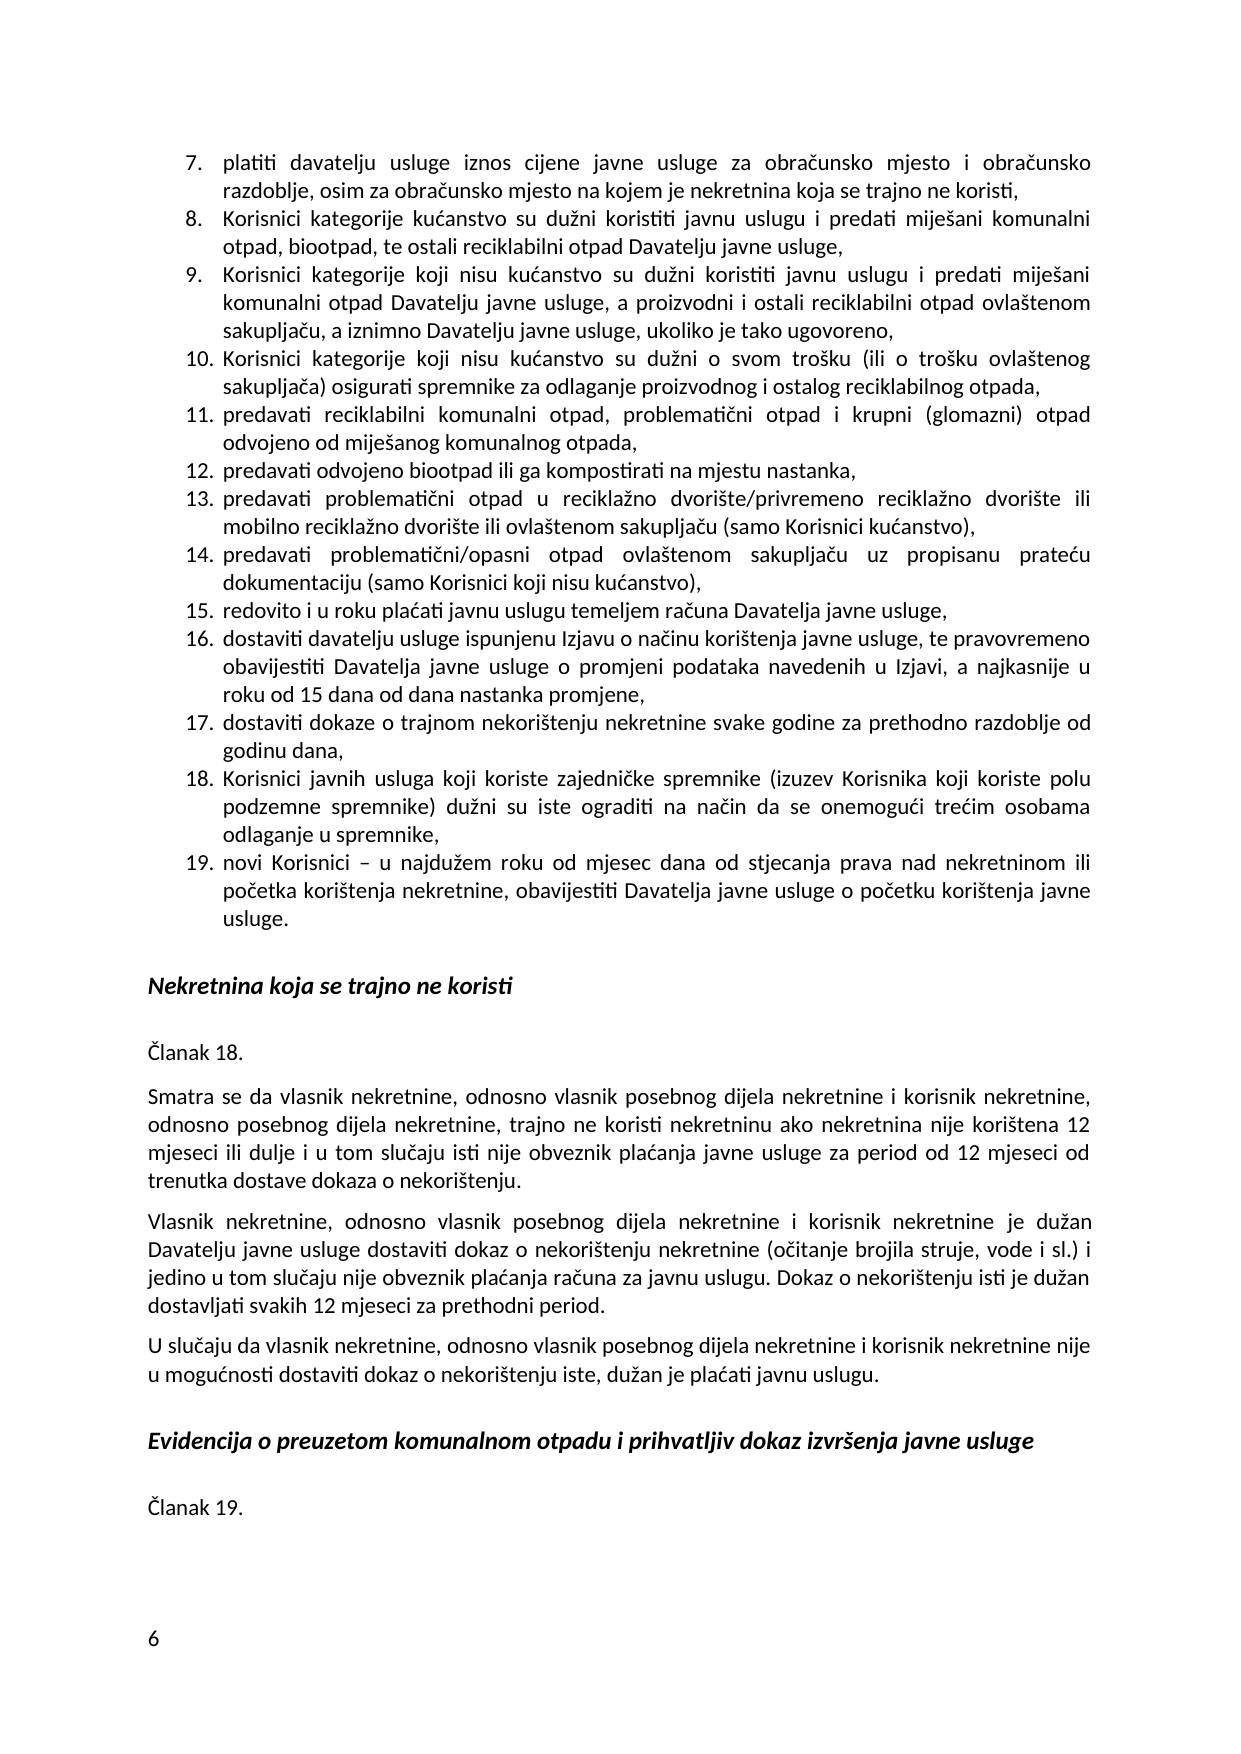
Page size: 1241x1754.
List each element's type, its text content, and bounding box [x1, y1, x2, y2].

text U slučaju da vlasnik nekretnine, odnosno vlasnik posebnog dijela nekretnine i korisnik nekretnine nije u mogućnosti dostaviti dokaz o nekorištenju iste, dužan je plaćati javnu uslugu. [148, 1332, 1092, 1388]
list platiti davatelju usluge iznos cijene javne usluge za obračunsko mjesto i obračunsko razdoblje, osim za obračunsko mjesto na kojem je nekretnina koja se trajno ne koristi, [185, 148, 1092, 204]
text Smatra se da vlasnik nekretnine, odnosno vlasnik posebnog dijela nekretnine i korisnik nekretnine, odnosno posebnog dijela nekretnine, trajno ne koristi nekretninu ako nekretnina nije korištena 12 mjeseci ili dulje i u tom slučaju isti nije obveznik plaćanja javne usluge za period od 12 mjeseci od trenutka dostave dokaza o nekorištenju. [148, 1082, 1092, 1194]
list dostaviti davatelju usluge ispunjenu Izjavu o načinu korištenja javne usluge, te pravovremeno obavijestiti Davatelja javne usluge o promjeni podataka navedenih u Izjavi, a najkasnije u roku od 15 dana od dana nastanka promjene, [185, 624, 1092, 708]
list predavati problematični otpad u reciklažno dvorište/privremeno reciklažno dvorište ili mobilno reciklažno dvorište ili ovlaštenom sakupljaču (samo Korisnici kućanstvo), [185, 484, 1092, 540]
text Članak 19. [148, 1493, 1092, 1521]
text Vlasnik nekretnine, odnosno vlasnik posebnog dijela nekretnine i korisnik nekretnine je dužan Davatelju javne usluge dostaviti dokaz o nekorištenju nekretnine (očitanje brojila struje, vode i sl.) i jedino u tom slučaju nije obveznik plaćanja računa za javnu uslugu. Dokaz o nekorištenju isti je dužan dostavljati svakih 12 mjeseci za prethodni period. [148, 1207, 1092, 1319]
list predavati problematični/opasni otpad ovlaštenom sakupljaču uz propisanu prateću dokumentaciju (samo Korisnici koji nisu kućanstvo), [185, 540, 1092, 596]
text Nekretnina koja se trajno ne koristi [148, 970, 1092, 1000]
text Članak 18. [148, 1038, 1092, 1066]
list dostaviti dokaze o trajnom nekorištenju nekretnine svake godine za prethodno razdoblje od godinu dana, [185, 708, 1092, 764]
list Korisnici javnih usluga koji koriste zajedničke spremnike (izuzev Korisnika koji koriste polu podzemne spremnike) dužni su iste ograditi na način da se onemogući trećim osobama odlaganje u spremnike, [185, 764, 1092, 848]
text Evidencija o preuzetom komunalnom otpadu i prihvatljiv dokaz izvršenja javne usluge [148, 1425, 1092, 1456]
list predavati reciklabilni komunalni otpad, problematični otpad i krupni (glomazni) otpad odvojeno od miješanog komunalnog otpada, [185, 400, 1092, 456]
list redovito i u roku plaćati javnu uslugu temeljem računa Davatelja javne usluge, [185, 596, 1092, 624]
list Korisnici kategorije koji nisu kućanstvo su dužni koristiti javnu uslugu i predati miješani komunalni otpad Davatelju javne usluge, a proizvodni i ostali reciklabilni otpad ovlaštenom sakupljaču, a iznimno Davatelju javne usluge, ukoliko je tako ugovoreno, [185, 260, 1092, 344]
list Korisnici kategorije koji nisu kućanstvo su dužni o svom trošku (ili o trošku ovlaštenog sakupljača) osigurati spremnike za odlaganje proizvodnog i ostalog reciklabilnog otpada, [185, 344, 1092, 400]
list novi Korisnici – u najdužem roku od mjesec dana od stjecanja prava nad nekretninom ili početka korištenja nekretnine, obavijestiti Davatelja javne usluge o početku korištenja javne usluge. [185, 848, 1092, 932]
list Korisnici kategorije kućanstvo su dužni koristiti javnu uslugu i predati miješani komunalni otpad, biootpad, te ostali reciklabilni otpad Davatelju javne usluge, [185, 204, 1092, 260]
list predavati odvojeno biootpad ili ga kompostirati na mjestu nastanka, [185, 456, 1092, 484]
